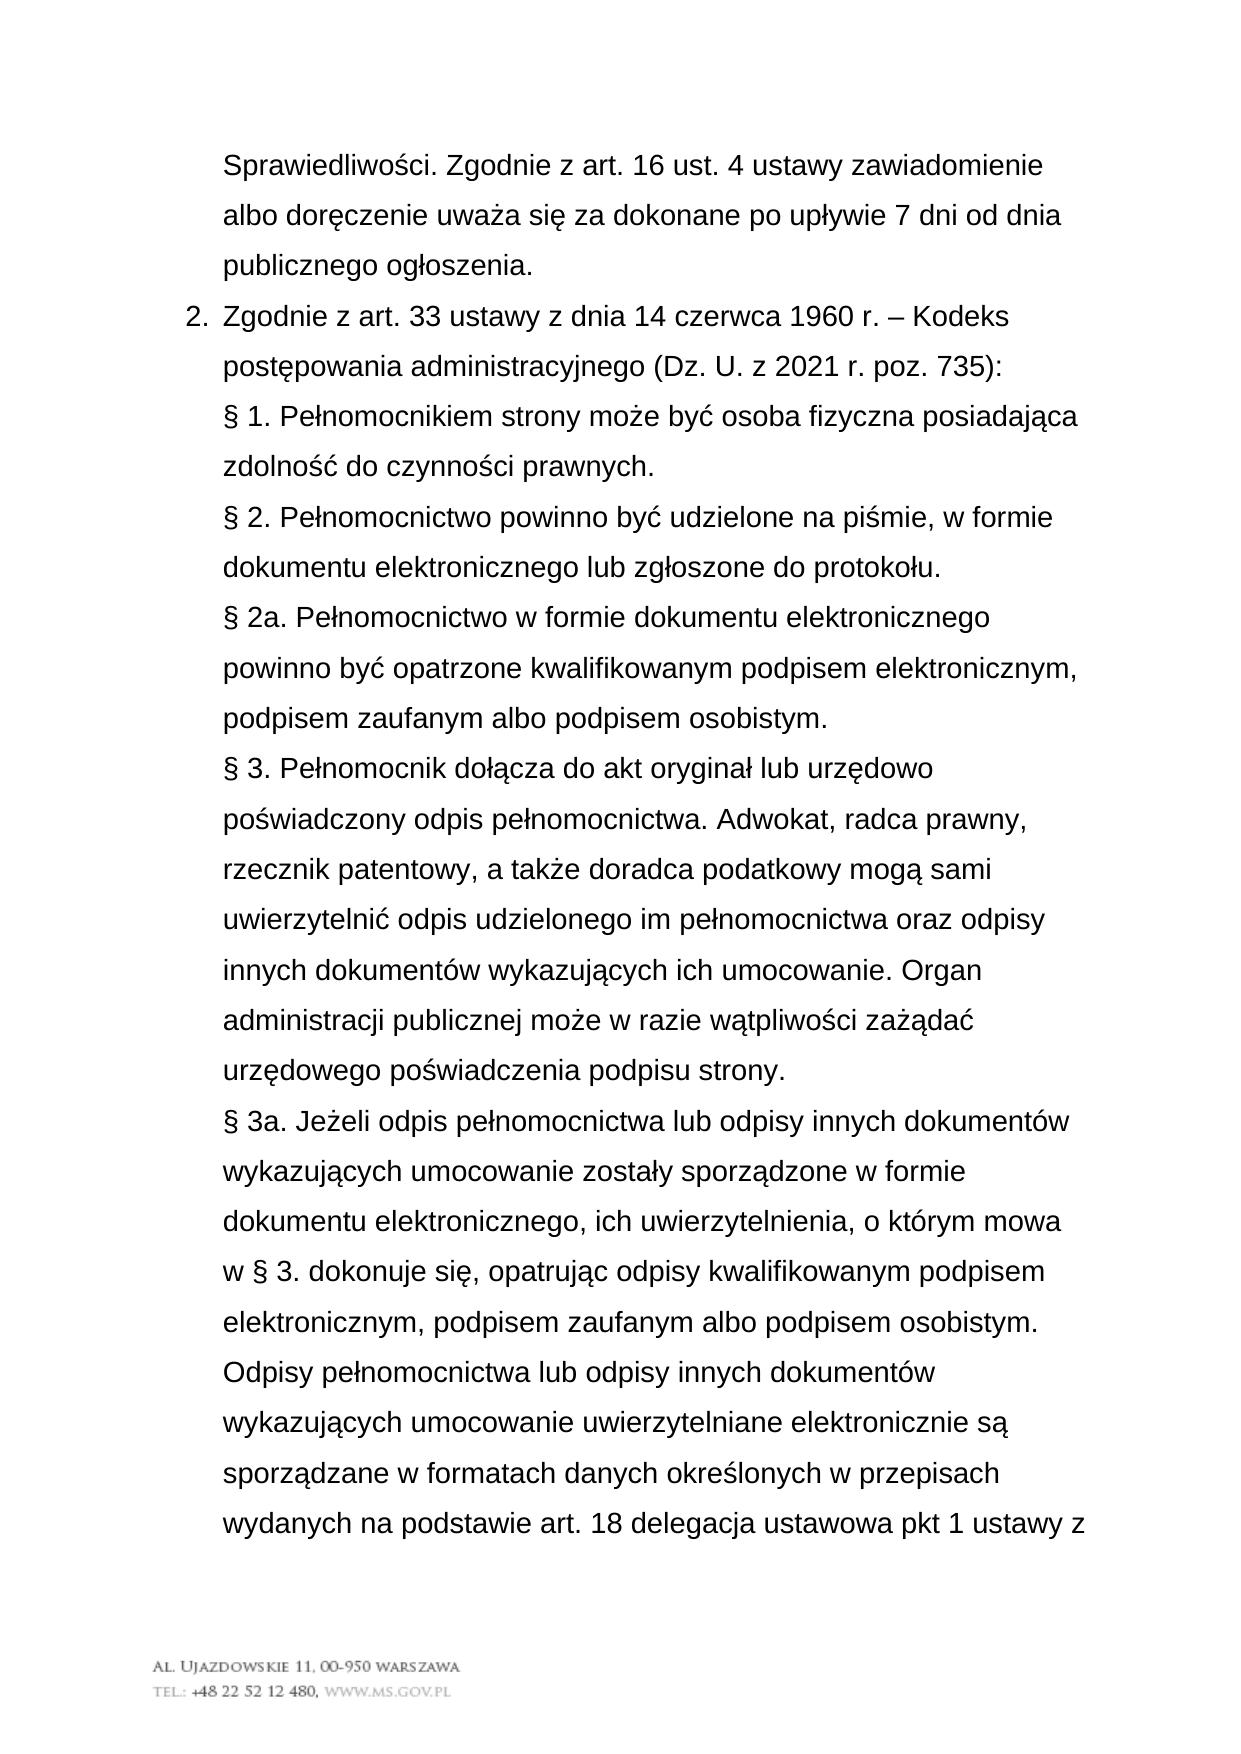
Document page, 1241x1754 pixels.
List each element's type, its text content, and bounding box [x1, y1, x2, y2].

picture [147, 1650, 470, 1712]
list § 1. Pełnomocnikiem strony może być osoba fizyczna posiadająca zdolność do czynności prawnych. [223, 399, 1093, 483]
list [185, 148, 1093, 282]
list § 3. Pełnomocnik dołącza do akt oryginał lub urzędowo poświadczony odpis pełnomocnictwa. Adwokat, radca prawny, rzecznik patentowy, a także doradca podatkowy mogą sami uwierzytelnić odpis udzielonego im pełnomocnictwa oraz odpisy innych dokumentów wykazujących ich umocowanie. Organ administracji publicznej może w razie wątpliwości zażądać urzędowego poświadczenia podpisu strony. [223, 751, 1093, 1087]
list Zgodnie z art. 33 ustawy z dnia 14 czerwca 1960 r. – Kodeks postępowania administracyjnego (Dz. U. z 2021 r. poz. 735): [185, 298, 1093, 382]
list § 2a. Pełnomocnictwo w formie dokumentu elektronicznego powinno być opatrzone kwalifikowanym podpisem elektronicznym, podpisem zaufanym albo podpisem osobistym. [223, 600, 1093, 734]
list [223, 1103, 1093, 1539]
list § 2. Pełnomocnictwo powinno być udzielone na piśmie, w formie dokumentu elektronicznego lub zgłoszone do protokołu. [223, 500, 1093, 584]
